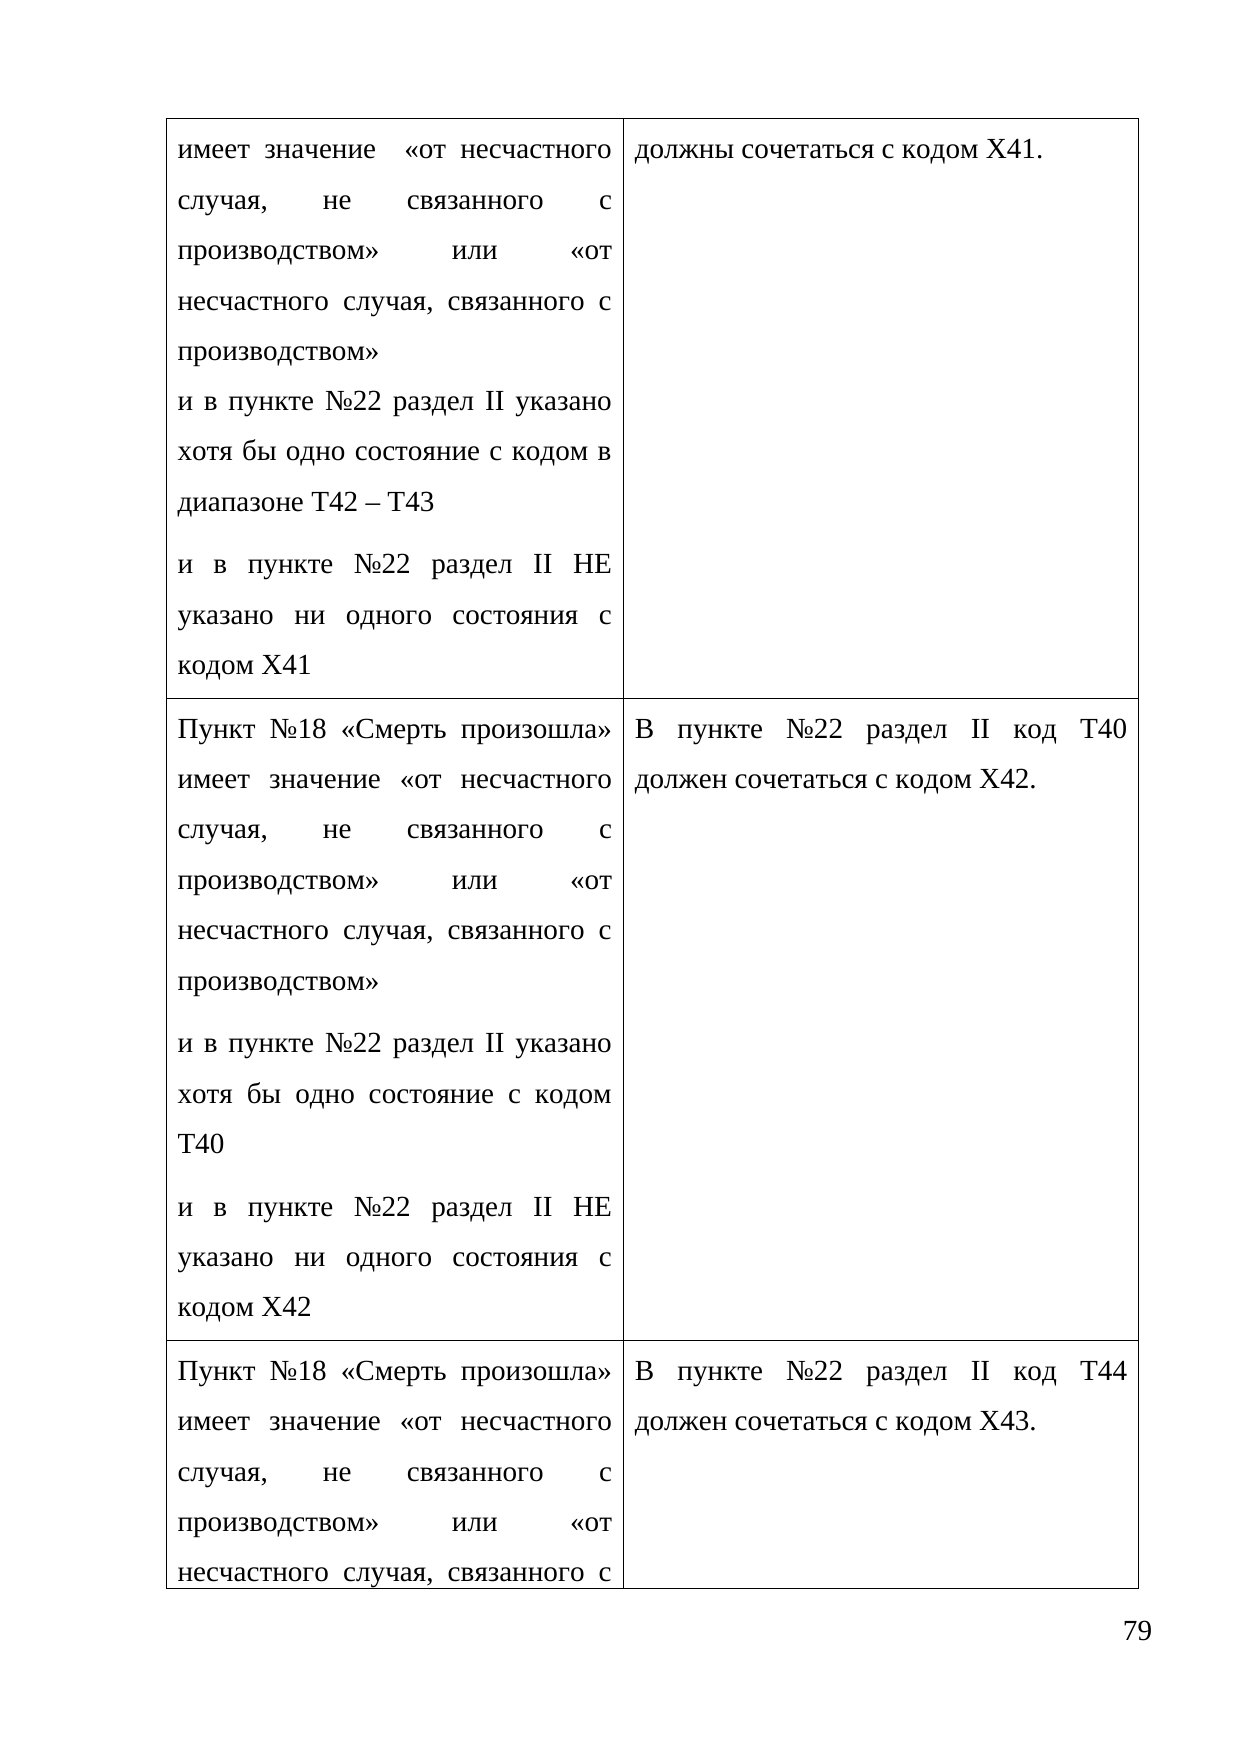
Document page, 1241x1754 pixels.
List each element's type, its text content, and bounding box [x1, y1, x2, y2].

table_cell Пункт №18 «Смерть произошла» имеет значение «от несчастного случая, не связанного с производством» или «от несчастного случая, связанного с производством» и в пункте №22 раздел II указано хотя бы одно состояние с кодом T40 и в пункте №22 раздел II НЕ указано ни одного состояния с кодом X42 [167, 699, 623, 1340]
table_cell В пункте №22 раздел II код T40 должен сочетаться с кодом X42. [624, 699, 1138, 1340]
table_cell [624, 119, 1138, 697]
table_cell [167, 1341, 623, 1588]
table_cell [167, 119, 623, 697]
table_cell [624, 1341, 1138, 1588]
